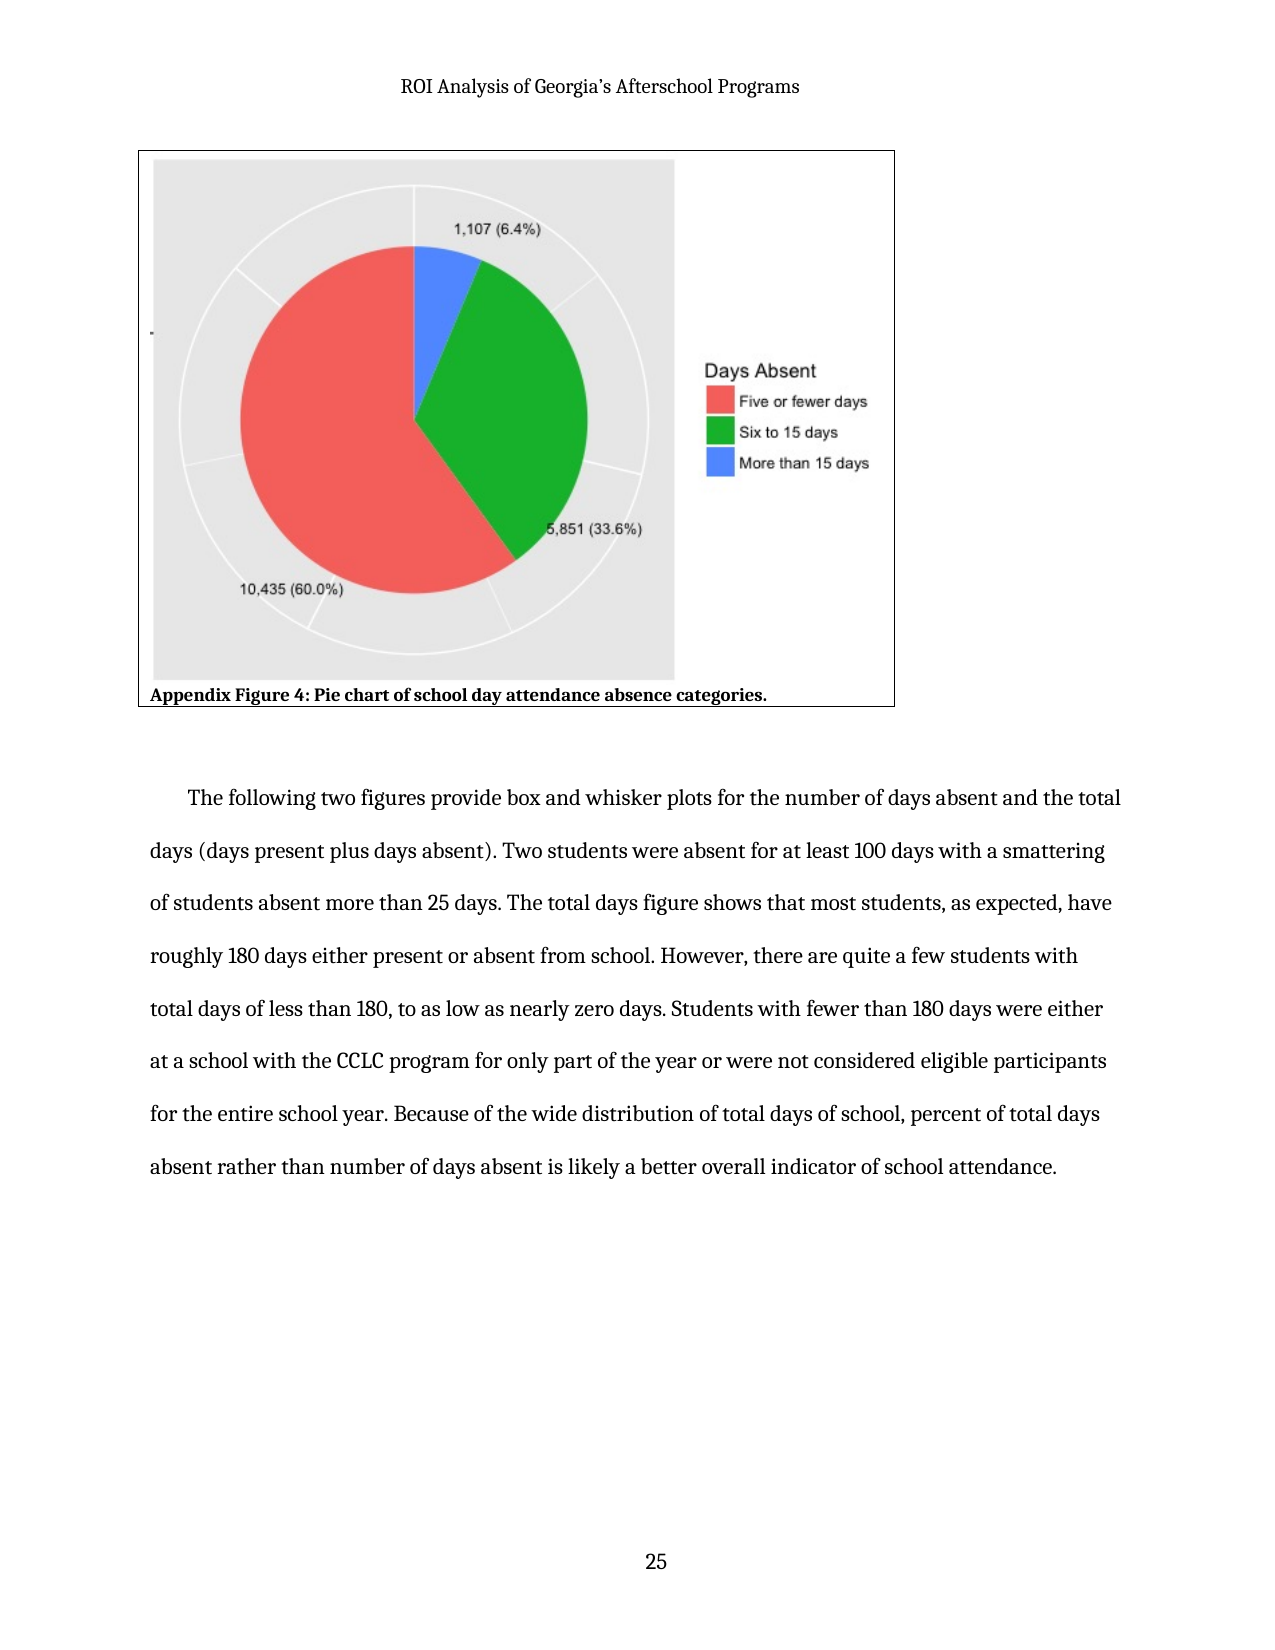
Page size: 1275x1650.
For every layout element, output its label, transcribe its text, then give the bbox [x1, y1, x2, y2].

text The following two figures provide box and whisker plots for the number of days absent and the total days (days present plus days absent). Two students were absent for at least 100 days with a smattering of students absent more than 25 days. The total days figure shows that most students, as expected, have roughly 180 days either present or absent from school. However, there are quite a few students with total days of less than 180, to as low as nearly zero days. Students with fewer than 180 days were either at a school with the CCLC program for only part of the year or were not considered eligible participants for the entire school year. Because of the wide distribution of total days of school, percent of total days absent rather than number of days absent is likely a better overall indicator of school attendance. [150, 785, 1125, 1180]
picture [150, 151, 882, 685]
table_header Appendix Figure 4: Pie chart of school day attendance absence categories. [139, 151, 894, 706]
